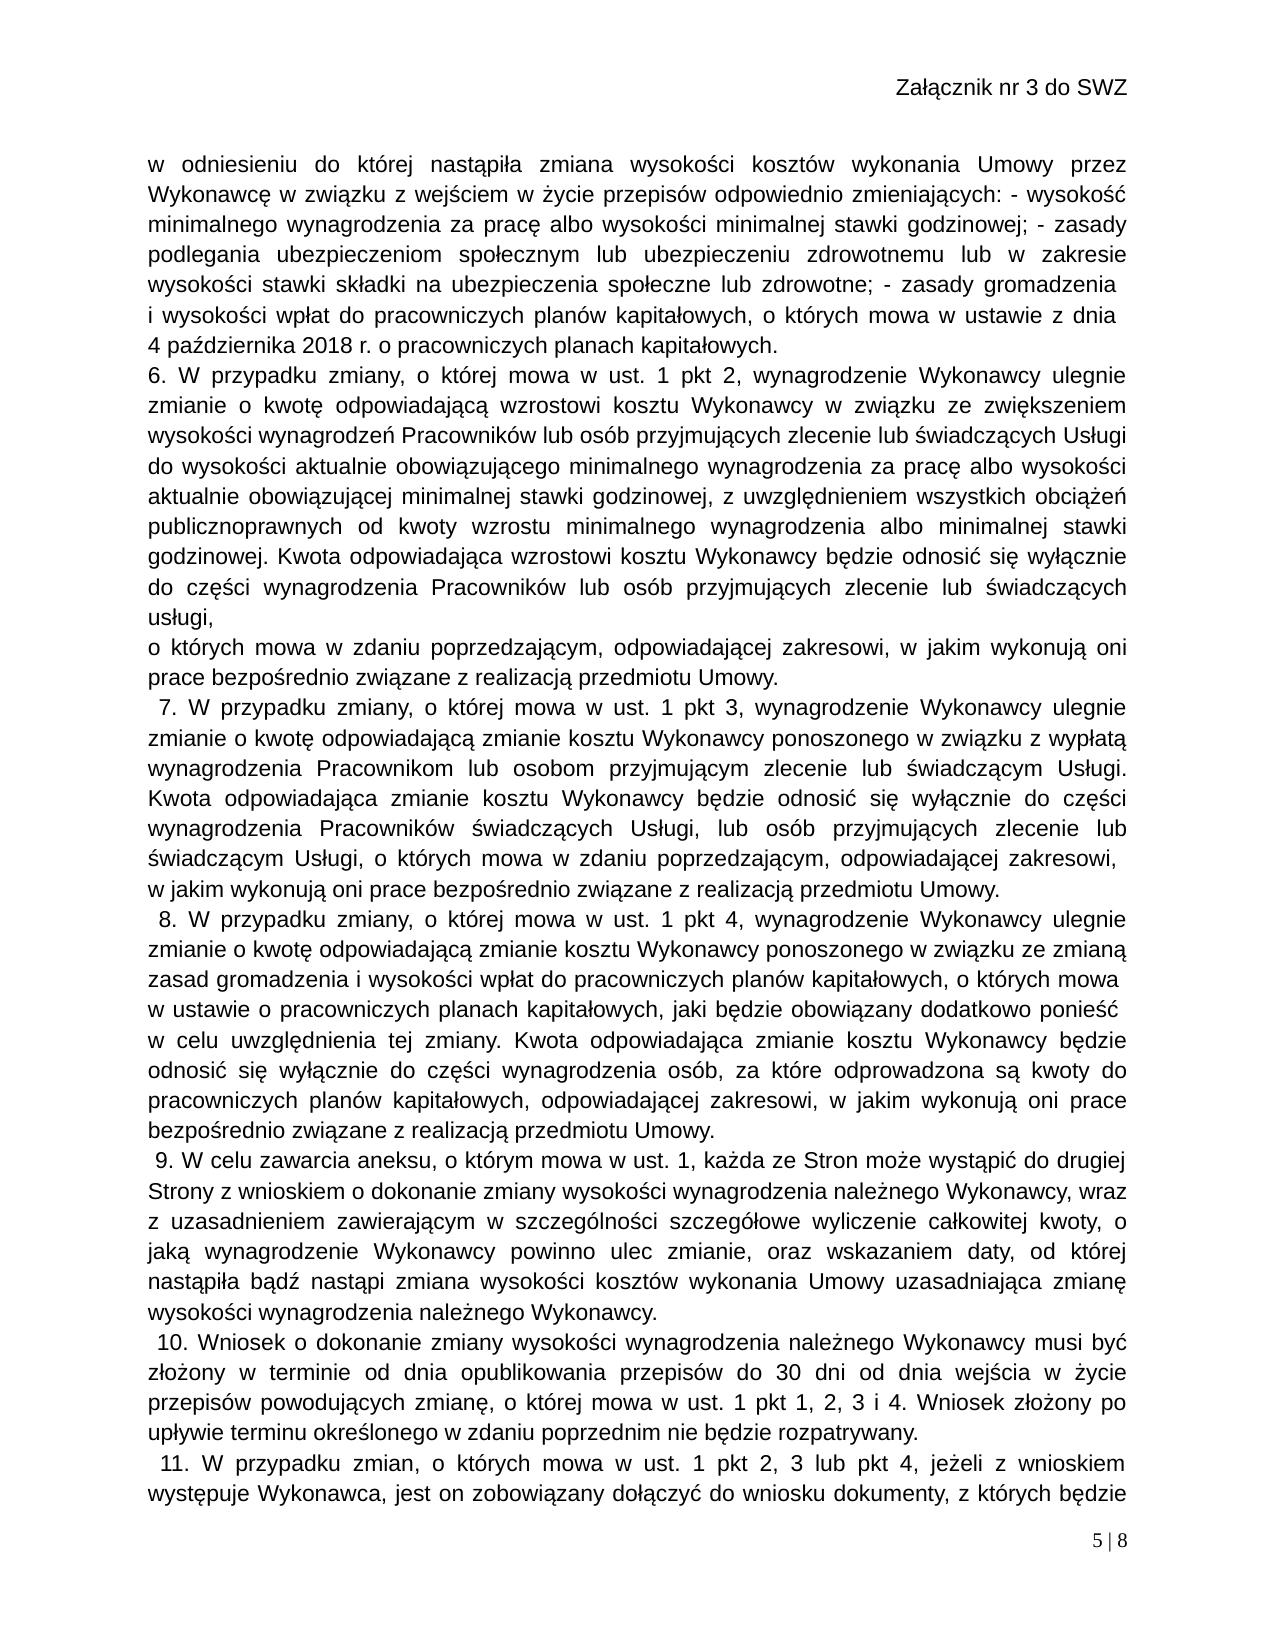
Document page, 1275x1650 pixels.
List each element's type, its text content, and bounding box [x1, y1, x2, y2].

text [148, 151, 1127, 358]
text 10. Wniosek o dokonanie zmiany wysokości wynagrodzenia należnego Wykonawcy musi być złożony w terminie od dnia opublikowania przepisów do 30 dni od dnia wejścia w życie przepisów powodujących zmianę, o której mowa w ust. 1 pkt 1, 2, 3 i 4. Wniosek złożony po upływie terminu określonego w zdaniu poprzednim nie będzie rozpatrywany. [148, 1329, 1127, 1446]
text 8. W przypadku zmiany, o której mowa w ust. 1 pkt 4, wynagrodzenie Wykonawcy ulegnie zmianie o kwotę odpowiadającą zmianie kosztu Wykonawcy ponoszonego w związku ze zmianą zasad gromadzenia i wysokości wpłat do pracowniczych planów kapitałowych, o których mowa w ustawie o pracowniczych planach kapitałowych, jaki będzie obowiązany dodatkowo ponieść w celu uwzględnienia tej zmiany. Kwota odpowiadająca zmianie kosztu Wykonawcy będzie odnosić się wyłącznie do części wynagrodzenia osób, za które odprowadzona są kwoty do pracowniczych planów kapitałowych, odpowiadającej zakresowi, w jakim wykonują oni prace bezpośrednio związane z realizacją przedmiotu Umowy. [148, 906, 1127, 1143]
text 6. W przypadku zmiany, o której mowa w ust. 1 pkt 2, wynagrodzenie Wykonawcy ulegnie zmianie o kwotę odpowiadającą wzrostowi kosztu Wykonawcy w związku ze zwiększeniem wysokości wynagrodzeń Pracowników lub osób przyjmujących zlecenie lub świadczących Usługi do wysokości aktualnie obowiązującego minimalnego wynagrodzenia za pracę albo wysokości aktualnie obowiązującej minimalnej stawki godzinowej, z uwzględnieniem wszystkich obciążeń publicznoprawnych od kwoty wzrostu minimalnego wynagrodzenia albo minimalnej stawki godzinowej. Kwota odpowiadająca wzrostowi kosztu Wykonawcy będzie odnosić się wyłącznie do części wynagrodzenia Pracowników lub osób przyjmujących zlecenie lub świadczących usługi, o których mowa w zdaniu poprzedzającym, odpowiadającej zakresowi, w jakim wykonują oni prace bezpośrednio związane z realizacją przedmiotu Umowy. [148, 362, 1127, 690]
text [148, 1449, 1127, 1506]
text 7. W przypadku zmiany, o której mowa w ust. 1 pkt 3, wynagrodzenie Wykonawcy ulegnie zmianie o kwotę odpowiadającą zmianie kosztu Wykonawcy ponoszonego w związku z wypłatą wynagrodzenia Pracownikom lub osobom przyjmującym zlecenie lub świadczącym Usługi. Kwota odpowiadająca zmianie kosztu Wykonawcy będzie odnosić się wyłącznie do części wynagrodzenia Pracowników świadczących Usługi, lub osób przyjmujących zlecenie lub świadczącym Usługi, o których mowa w zdaniu poprzedzającym, odpowiadającej zakresowi, w jakim wykonują oni prace bezpośrednio związane z realizacją przedmiotu Umowy. [148, 694, 1127, 902]
text 9. W celu zawarcia aneksu, o którym mowa w ust. 1, każda ze Stron może wystąpić do drugiej Strony z wnioskiem o dokonanie zmiany wysokości wynagrodzenia należnego Wykonawcy, wraz z uzasadnieniem zawierającym w szczególności szczegółowe wyliczenie całkowitej kwoty, o jaką wynagrodzenie Wykonawcy powinno ulec zmianie, oraz wskazaniem daty, od której nastąpiła bądź nastąpi zmiana wysokości kosztów wykonania Umowy uzasadniająca zmianę wysokości wynagrodzenia należnego Wykonawcy. [148, 1147, 1127, 1325]
